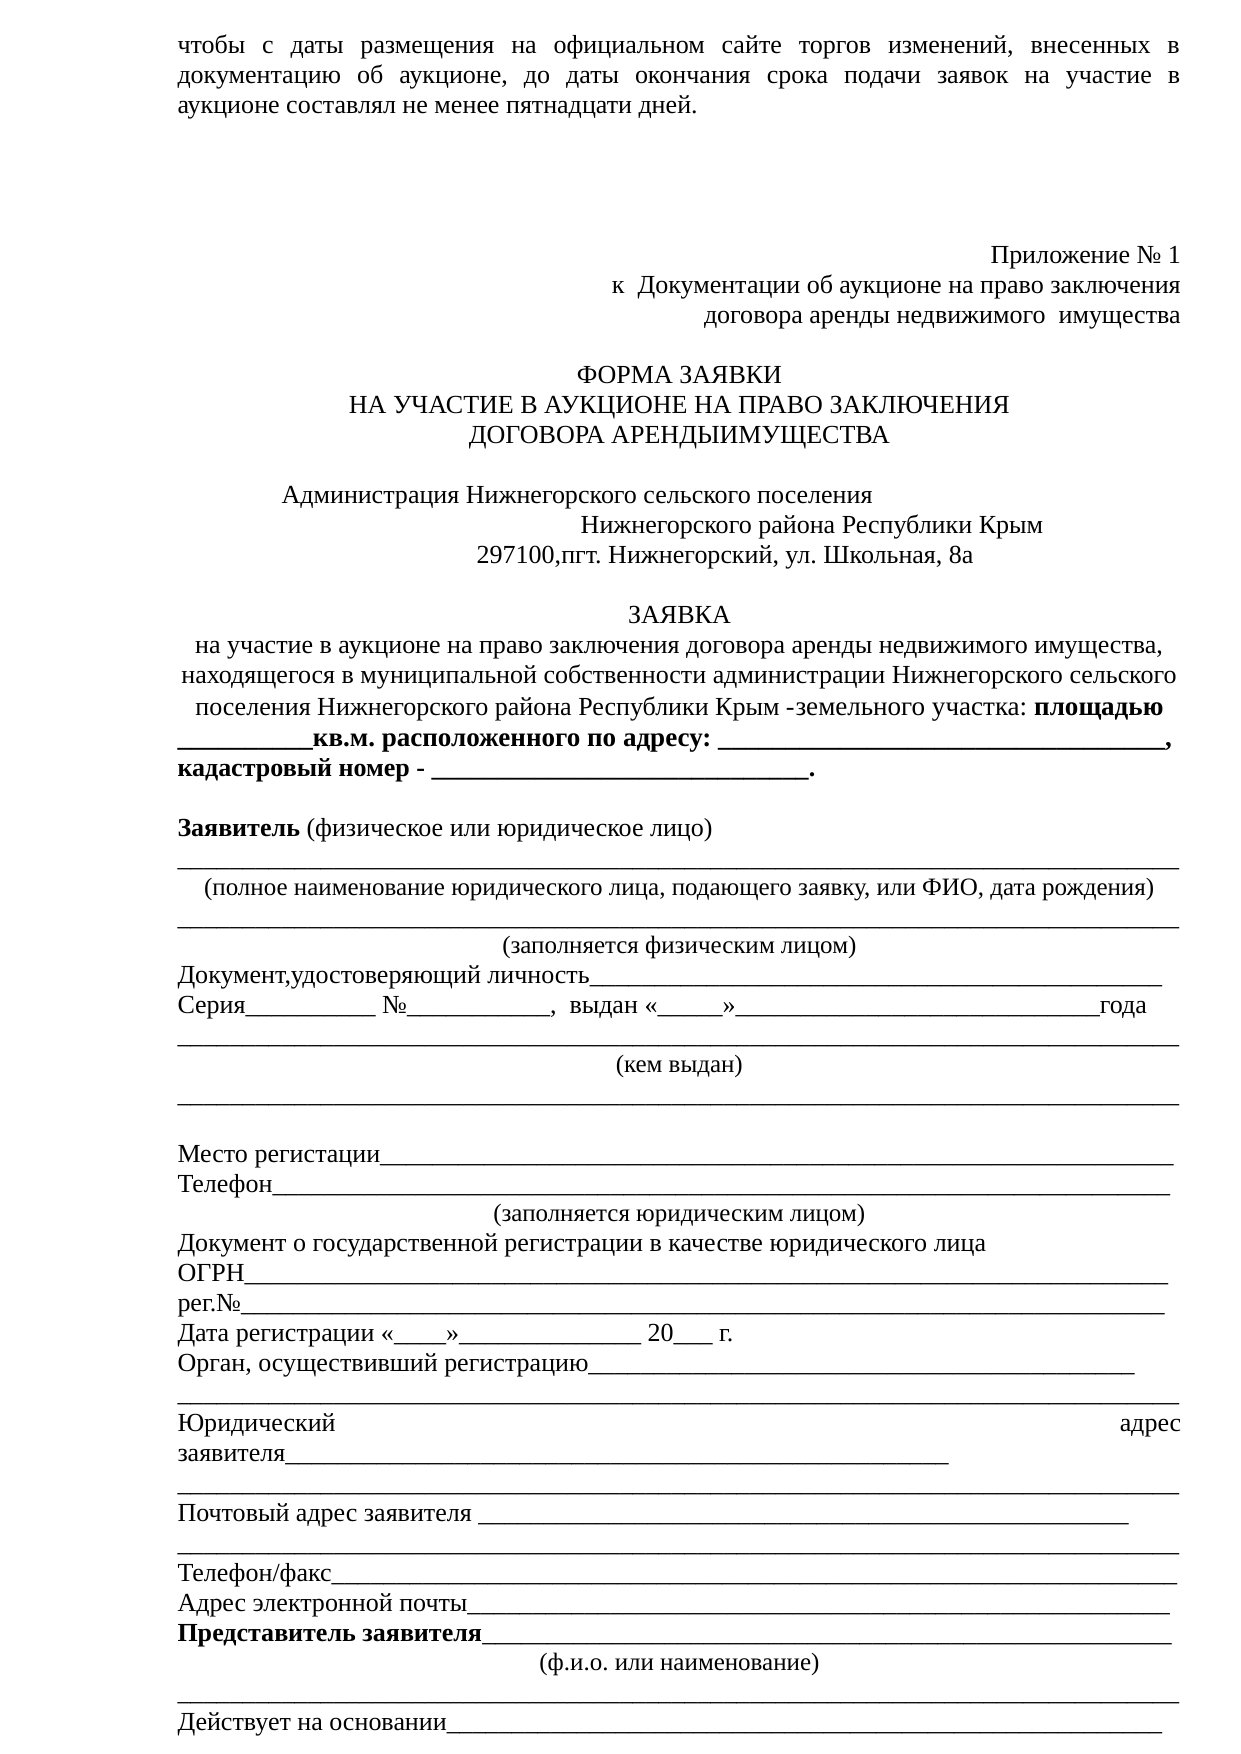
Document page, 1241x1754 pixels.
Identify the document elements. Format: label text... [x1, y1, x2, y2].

text Телефон_____________________________________________________________________ [177, 1168, 1181, 1198]
text _____________________________________________________________________________ [177, 1377, 1181, 1407]
text Серия__________ №___________, выдан «_____»____________________________года [177, 989, 1181, 1019]
text Администрация Нижнегорского сельского поселения [177, 479, 1181, 509]
text __________кв.м. расположенного по адресу: _________________________________, кадастровый номер - _____________________________. [177, 721, 1181, 782]
text на участие в аукционе на право заключения договора аренды недвижимого имущества, находящегося в муниципальной собственности администрации Нижнегорского сельского поселения Нижнегорского района Республики Крым -земельного участка: площадью [177, 629, 1181, 721]
text _____________________________________________________________________________ [177, 842, 1181, 872]
text ЗАЯВКА [177, 599, 1181, 629]
text договора аренды недвижимого имущества [177, 299, 1181, 329]
text Юридический адрес заявителя___________________________________________________ [177, 1407, 1181, 1467]
text (заполняется физическим лицом) [177, 931, 1181, 959]
text Представитель заявителя_____________________________________________________ [177, 1617, 1181, 1647]
text Дата регистрации «____»______________ 20___ г. [177, 1317, 1181, 1347]
text Заявитель (физическое или юридическое лицо) [177, 812, 1181, 842]
text (заполняется юридическим лицом) [177, 1198, 1181, 1227]
text ОГРН_______________________________________________________________________ [177, 1257, 1181, 1287]
text рег.№_______________________________________________________________________ [177, 1287, 1181, 1317]
text (кем выдан) [177, 1049, 1181, 1078]
text Орган, осуществивший регистрацию__________________________________________ [177, 1347, 1181, 1377]
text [177, 29, 1181, 119]
text _____________________________________________________________________________ [177, 1467, 1181, 1497]
text Телефон/факс_________________________________________________________________ [177, 1557, 1181, 1587]
text Почтовый адрес заявителя __________________________________________________ [177, 1497, 1181, 1527]
text Нижнегорского района Республики Крым [177, 509, 1181, 539]
text Адрес электронной почты______________________________________________________ [177, 1587, 1181, 1617]
text Приложение № 1 [177, 239, 1181, 269]
text _____________________________________________________________________________ [177, 1019, 1181, 1049]
text Действует на основании_______________________________________________________ [177, 1706, 1181, 1736]
text Место регистации_____________________________________________________________ [177, 1138, 1181, 1168]
text НА УЧАСТИЕ В АУКЦИОНЕ НА ПРАВО ЗАКЛЮЧЕНИЯ [177, 389, 1181, 419]
text ДОГОВОРА АРЕНДЫИМУЩЕСТВА [177, 419, 1181, 449]
text (ф.и.о. или наименование) [177, 1647, 1181, 1676]
text Документ о государственной регистрации в качестве юридического лица [177, 1227, 1181, 1257]
text Документ,удостоверяющий личность____________________________________________ [177, 959, 1181, 989]
text _____________________________________________________________________________ [177, 901, 1181, 931]
text к Документации об аукционе на право заключения [177, 269, 1181, 299]
text 297100,пгт. Нижнегорский, ул. Школьная, 8а [177, 539, 1181, 569]
text _____________________________________________________________________________ [177, 1078, 1181, 1108]
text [177, 1676, 1181, 1706]
text (полное наименование юридического лица, подающего заявку, или ФИО, дата рождения) [177, 872, 1181, 901]
text ФОРМА ЗАЯВКИ [177, 359, 1181, 389]
text _____________________________________________________________________________ [177, 1527, 1181, 1557]
